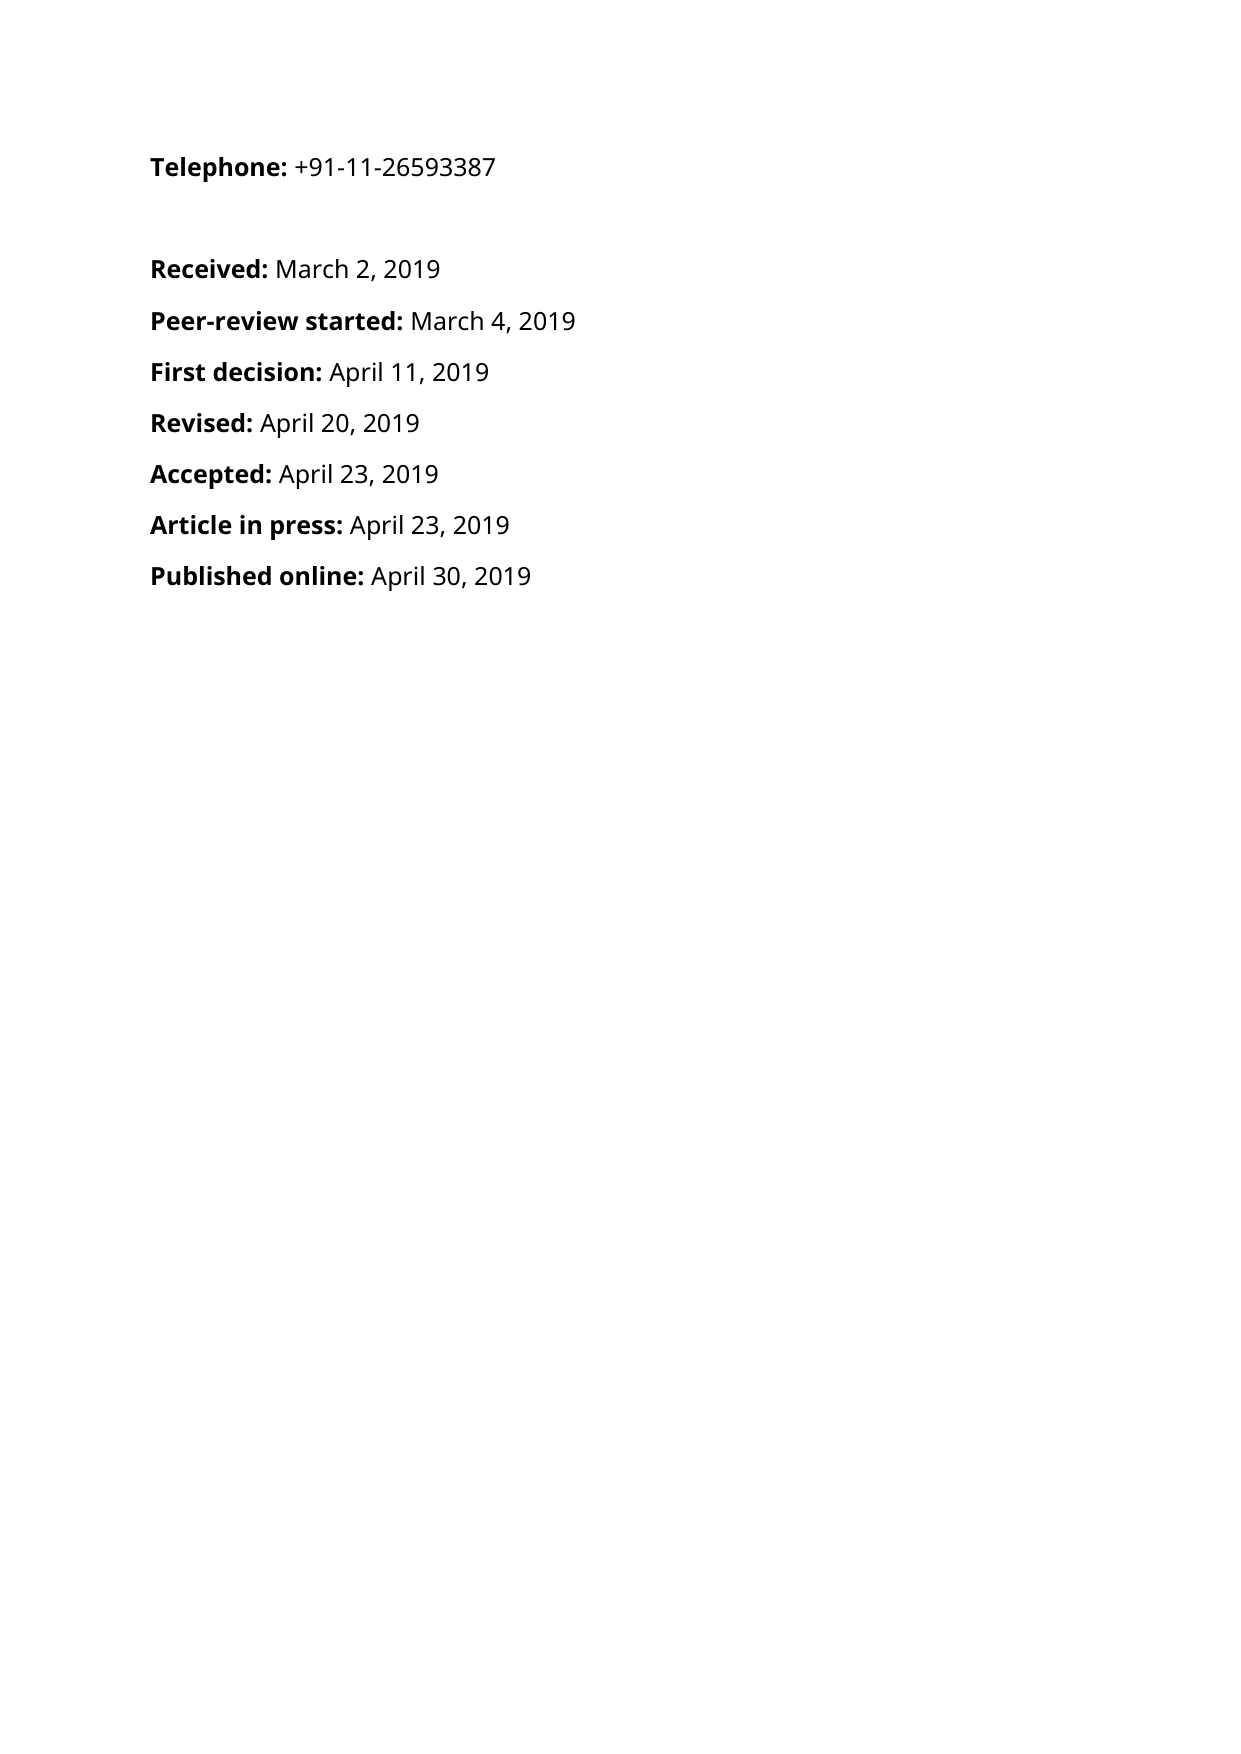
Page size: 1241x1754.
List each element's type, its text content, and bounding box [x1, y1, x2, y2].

text Article in press: April 23, 2019 [150, 507, 1090, 541]
text Accepted: April 23, 2019 [150, 456, 1090, 490]
text Published online: April 30, 2019 [150, 558, 1090, 592]
text Peer-review started: March 4, 2019 [150, 303, 1090, 337]
text Revised: April 20, 2019 [150, 405, 1090, 439]
text First decision: April 11, 2019 [150, 354, 1090, 388]
text Received: March 2, 2019 [150, 252, 1090, 286]
text Telephone: +91-11-26593387 [150, 150, 1090, 184]
